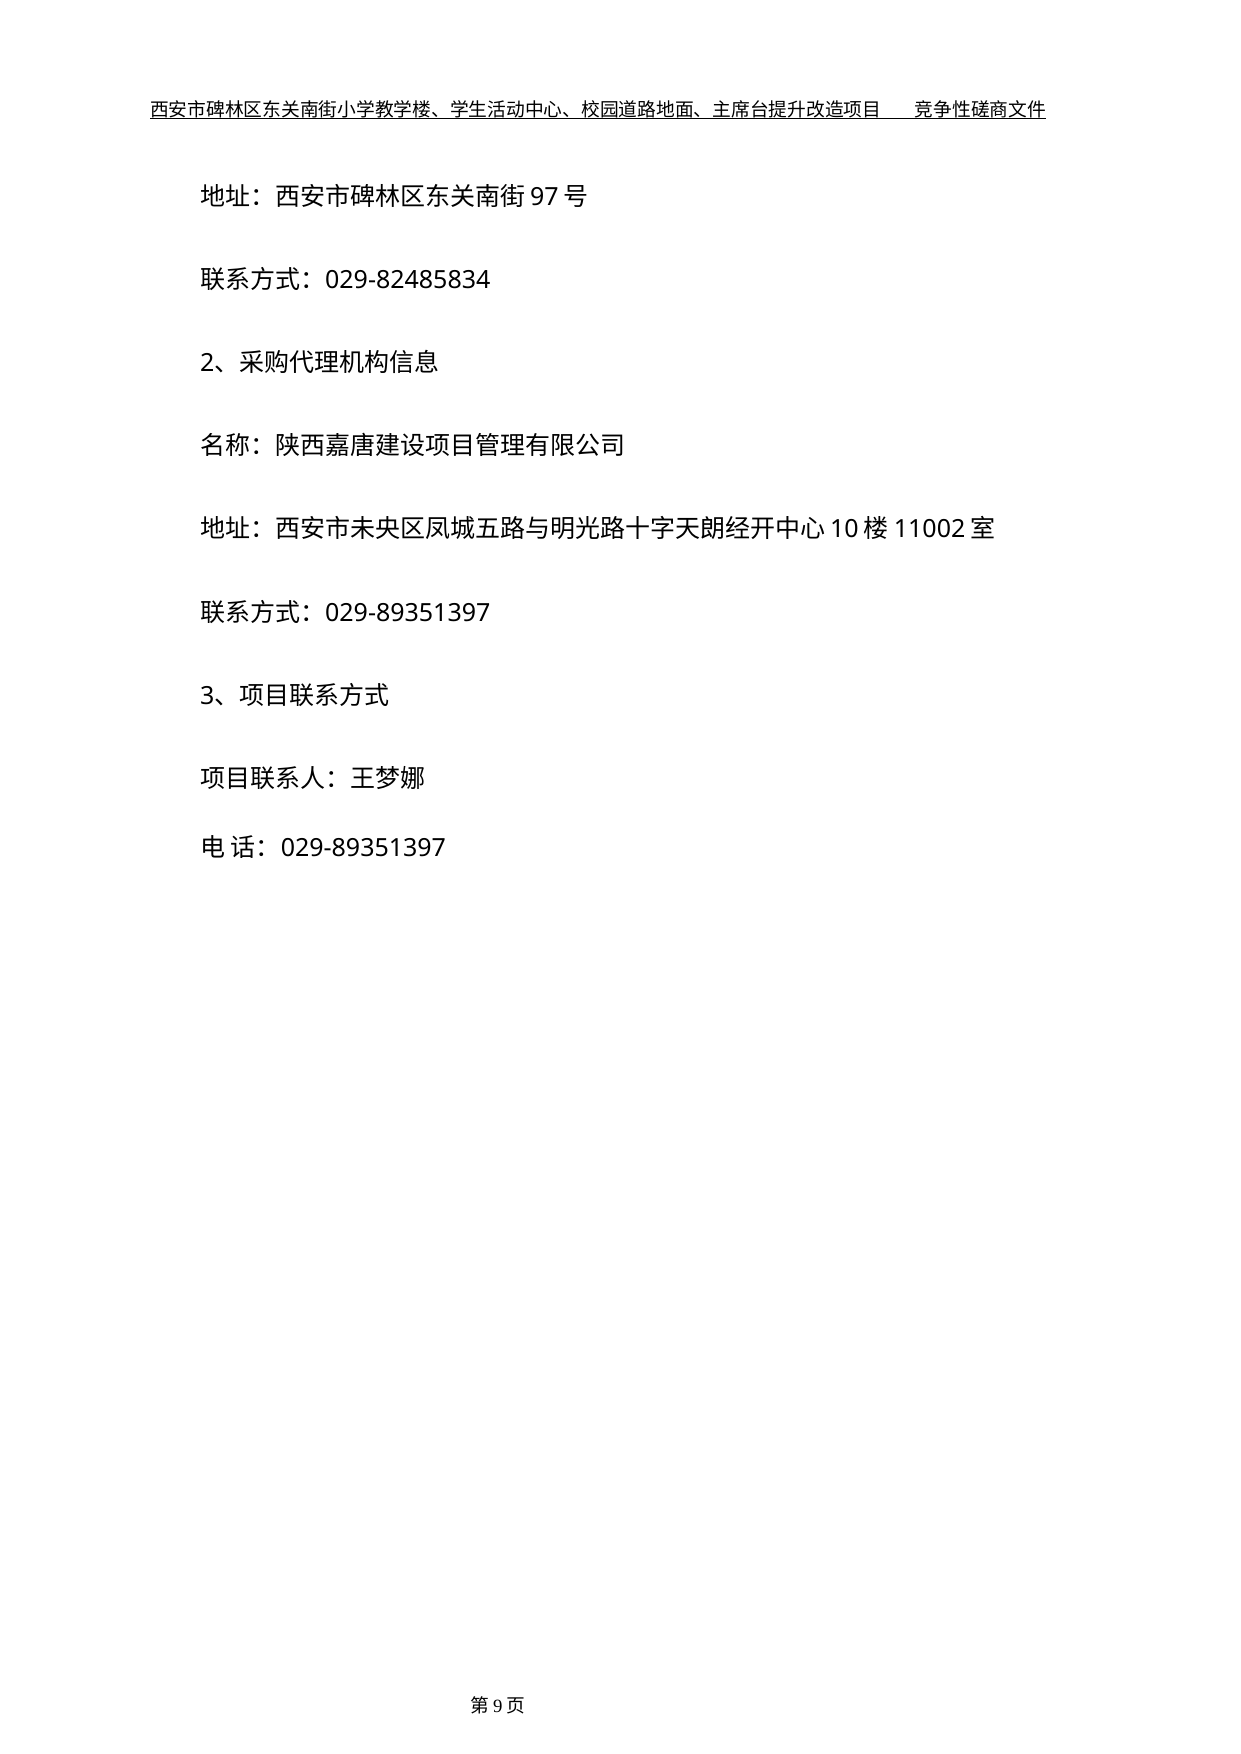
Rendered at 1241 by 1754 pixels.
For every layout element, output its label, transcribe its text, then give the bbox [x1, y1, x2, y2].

text 电 话：029-89351397 [150, 827, 1090, 863]
list 3、项目联系方式 [150, 661, 1090, 726]
list 项目联系人：王梦娜 [150, 744, 1090, 809]
list 联系方式：029-89351397 [150, 578, 1090, 643]
list 名称：陕西嘉唐建设项目管理有限公司 [150, 411, 1090, 476]
list 地址：西安市未央区凤城五路与明光路十字天朗经开中心10楼11002室 [150, 494, 1090, 559]
list 地址：西安市碑林区东关南街97号 [150, 162, 1090, 227]
list 联系方式：029-82485834 [150, 245, 1090, 310]
list 2、采购代理机构信息 [150, 328, 1090, 393]
